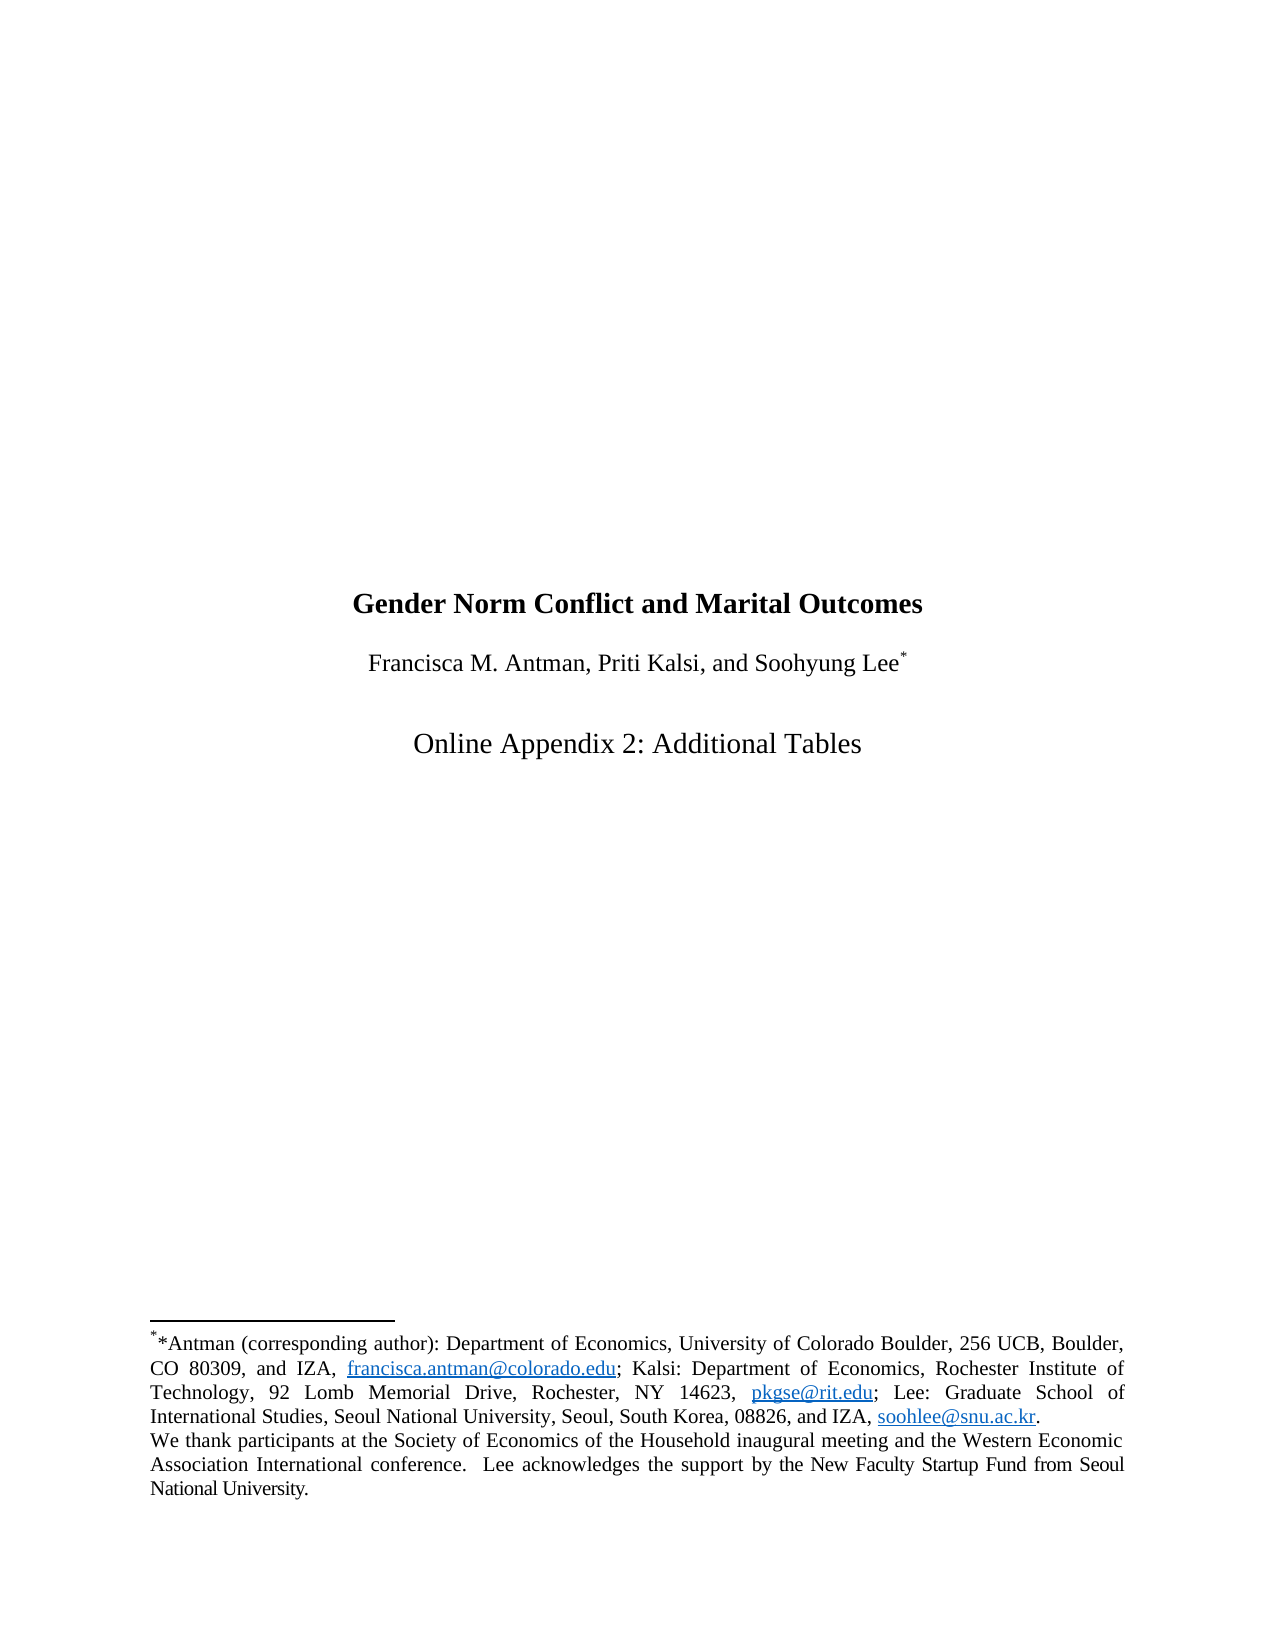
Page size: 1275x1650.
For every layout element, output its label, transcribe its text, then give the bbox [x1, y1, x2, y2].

text Francisca M. Antman, Priti Kalsi, and Soohyung Lee* [150, 648, 1125, 677]
text Online Appendix 2: Additional Tables [150, 727, 1125, 760]
text Gender Norm Conflict and Marital Outcomes [150, 586, 1125, 619]
